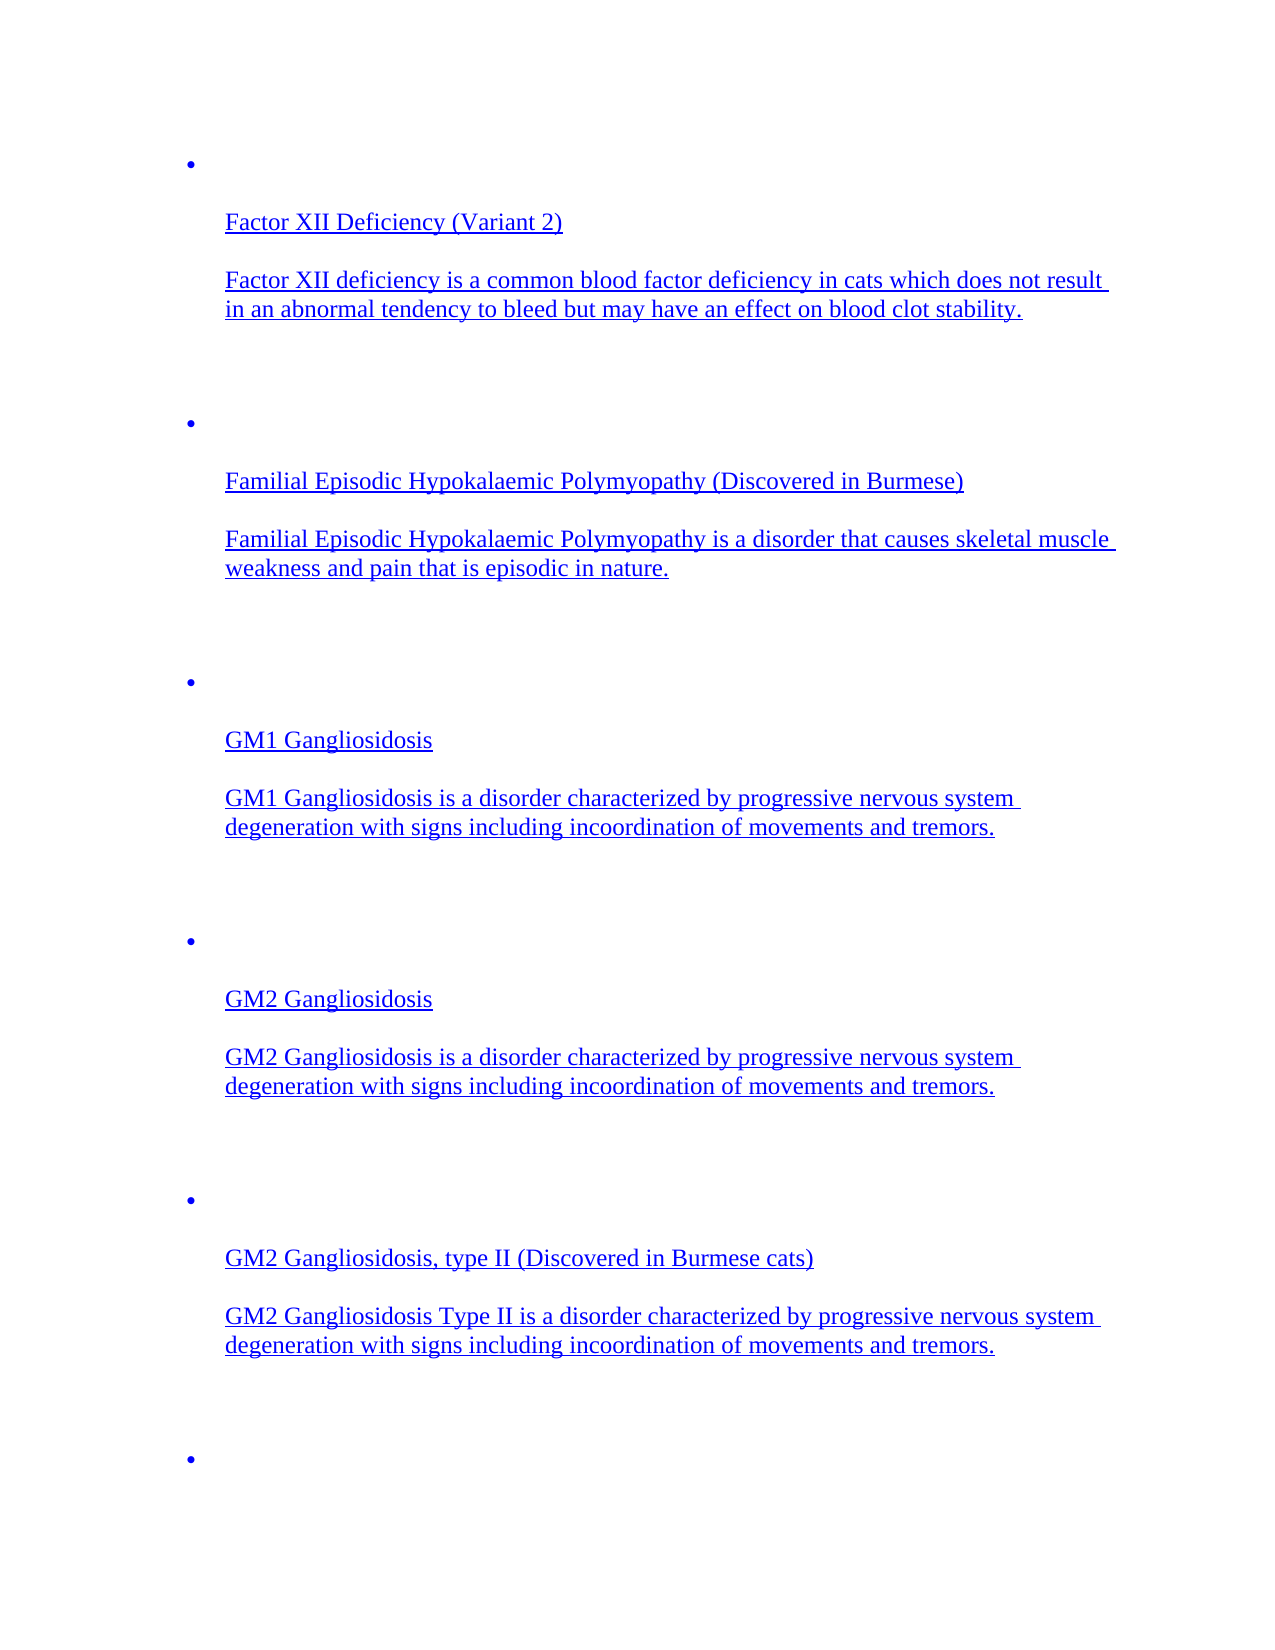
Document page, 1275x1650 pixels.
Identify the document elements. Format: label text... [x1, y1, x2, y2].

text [225, 265, 1125, 323]
text Familial Episodic Hypokalaemic Polymyopathy is a disorder that causes skeletal muscle weakness and pain that is episodic in nature. [225, 524, 1125, 582]
text GM1 Gangliosidosis [225, 725, 1125, 754]
text GM2 Gangliosidosis [225, 984, 1125, 1013]
text GM1 Gangliosidosis is a disorder characterized by progressive nervous system degeneration with signs including incoordination of movements and tremors. [225, 783, 1125, 841]
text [225, 1301, 1125, 1358]
text GM2 Gangliosidosis is a disorder characterized by progressive nervous system degeneration with signs including incoordination of movements and tremors. [225, 1042, 1125, 1099]
text Factor XII Deficiency (Variant 2) [225, 207, 1125, 236]
text GM2 Gangliosidosis, type II (Discovered in Burmese cats) [225, 1243, 1125, 1272]
text Familial Episodic Hypokalaemic Polymyopathy (Discovered in Burmese) [225, 466, 1125, 495]
